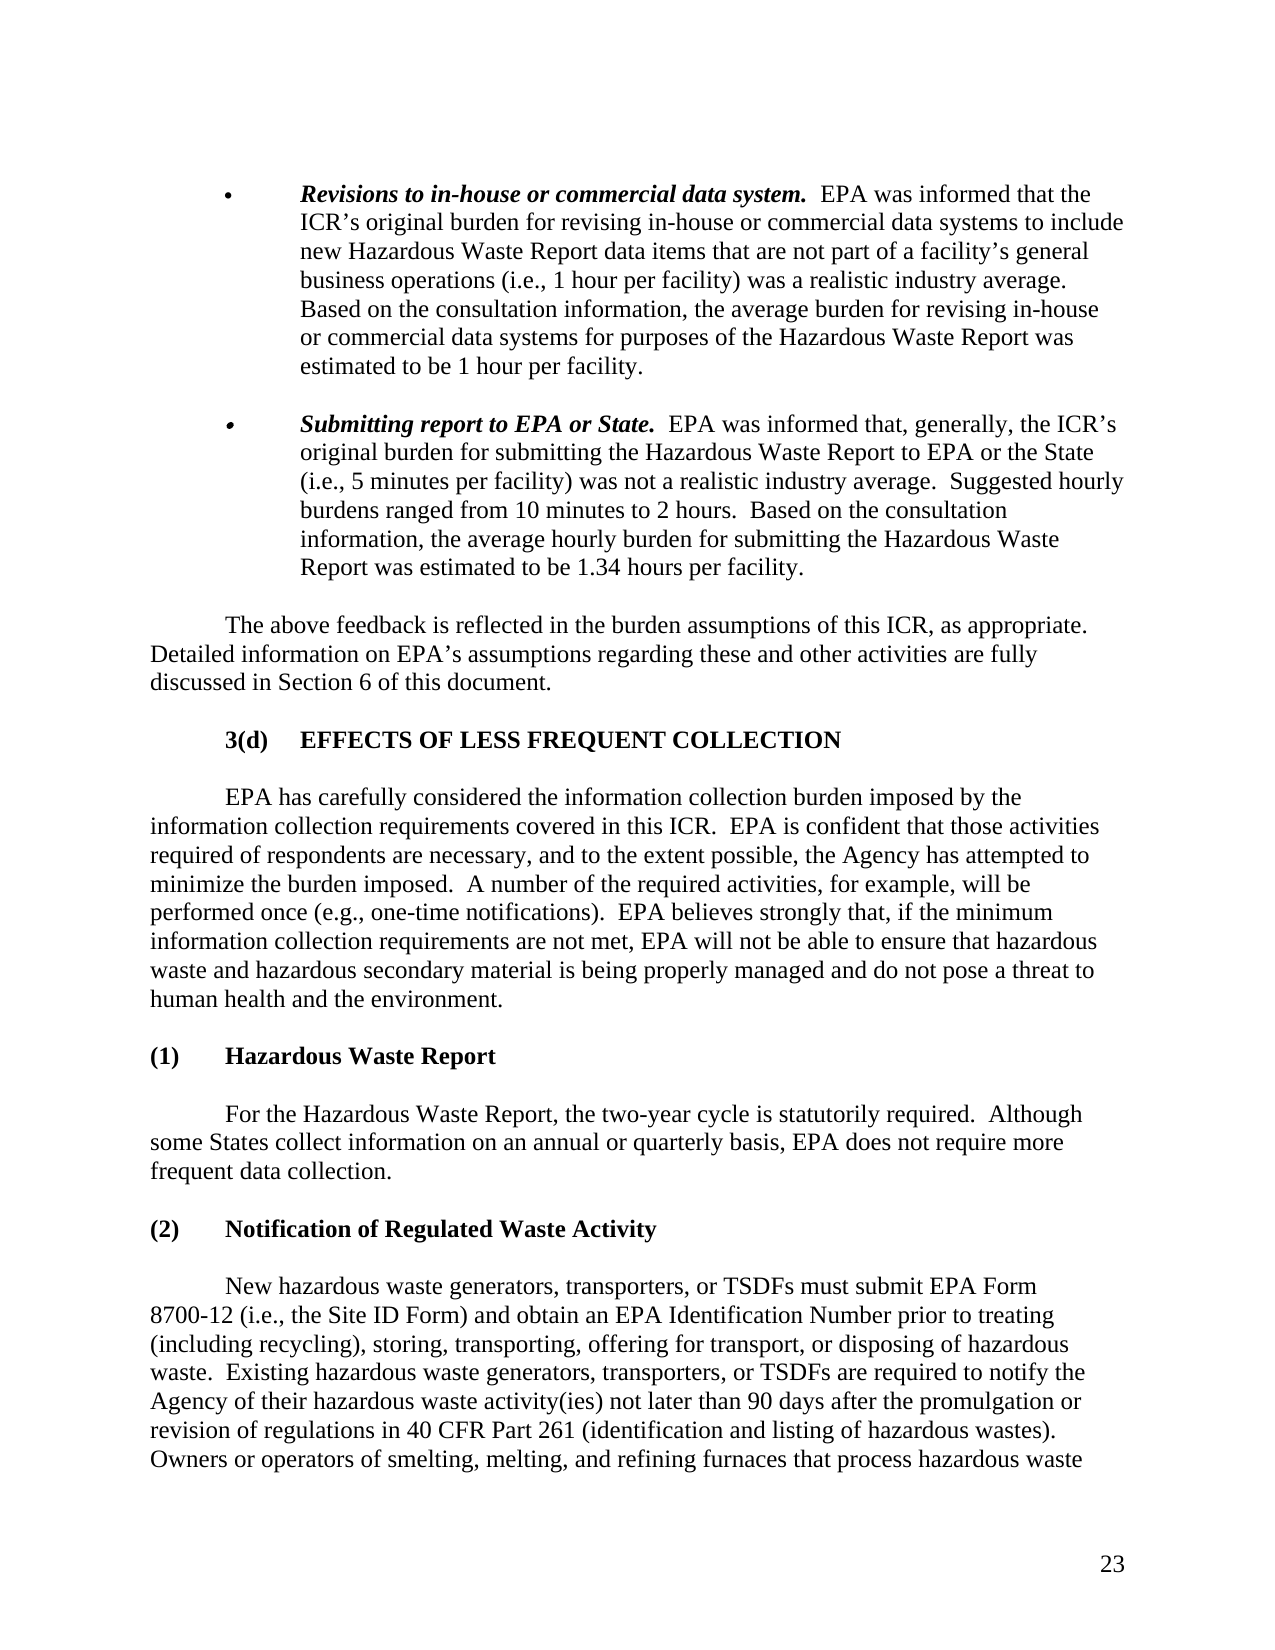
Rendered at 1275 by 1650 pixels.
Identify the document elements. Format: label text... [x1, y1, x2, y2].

list Hazardous Waste Report [150, 1041, 1125, 1070]
text The above feedback is reflected in the burden assumptions of this ICR, as appropriate. Detailed information on EPA’s assumptions regarding these and other activities are fully discussed in Section 6 of this document. [150, 610, 1125, 696]
list Submitting report to EPA or State. EPA was informed that, generally, the ICR’s original burden for submitting the Hazardous Waste Report to EPA or the State (i.e., 5 minutes per facility) was not a realistic industry average. Suggested hourly burdens ranged from 10 minutes to 2 hours. Based on the consultation information, the average hourly burden for submitting the Hazardous Waste Report was estimated to be 1.34 hours per facility. [225, 409, 1125, 581]
text EPA has carefully considered the information collection burden imposed by the information collection requirements covered in this ICR. EPA is confident that those activities required of respondents are necessary, and to the extent possible, the Agency has attempted to minimize the burden imposed. A number of the required activities, for example, will be performed once (e.g., one-time notifications). EPA believes strongly that, if the minimum information collection requirements are not met, EPA will not be able to ensure that hazardous waste and hazardous secondary material is being properly managed and do not pose a threat to human health and the environment. [150, 782, 1125, 1012]
text 3(d) EFFECTS OF LESS FREQUENT COLLECTION [150, 725, 1125, 754]
text For the Hazardous Waste Report, the two-year cycle is statutorily required. Although some States collect information on an annual or quarterly basis, EPA does not require more frequent data collection. [150, 1099, 1125, 1185]
list Revisions to in-house or commercial data system. EPA was informed that the ICR’s original burden for revising in-house or commercial data systems to include new Hazardous Waste Report data items that are not part of a facility’s general business operations (i.e., 1 hour per facility) was a realistic industry average. Based on the consultation information, the average burden for revising in-house or commercial data systems for purposes of the Hazardous Waste Report was estimated to be 1 hour per facility. [225, 179, 1125, 380]
text (2) Notification of Regulated Waste Activity [150, 1214, 1125, 1242]
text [150, 1271, 1125, 1472]
